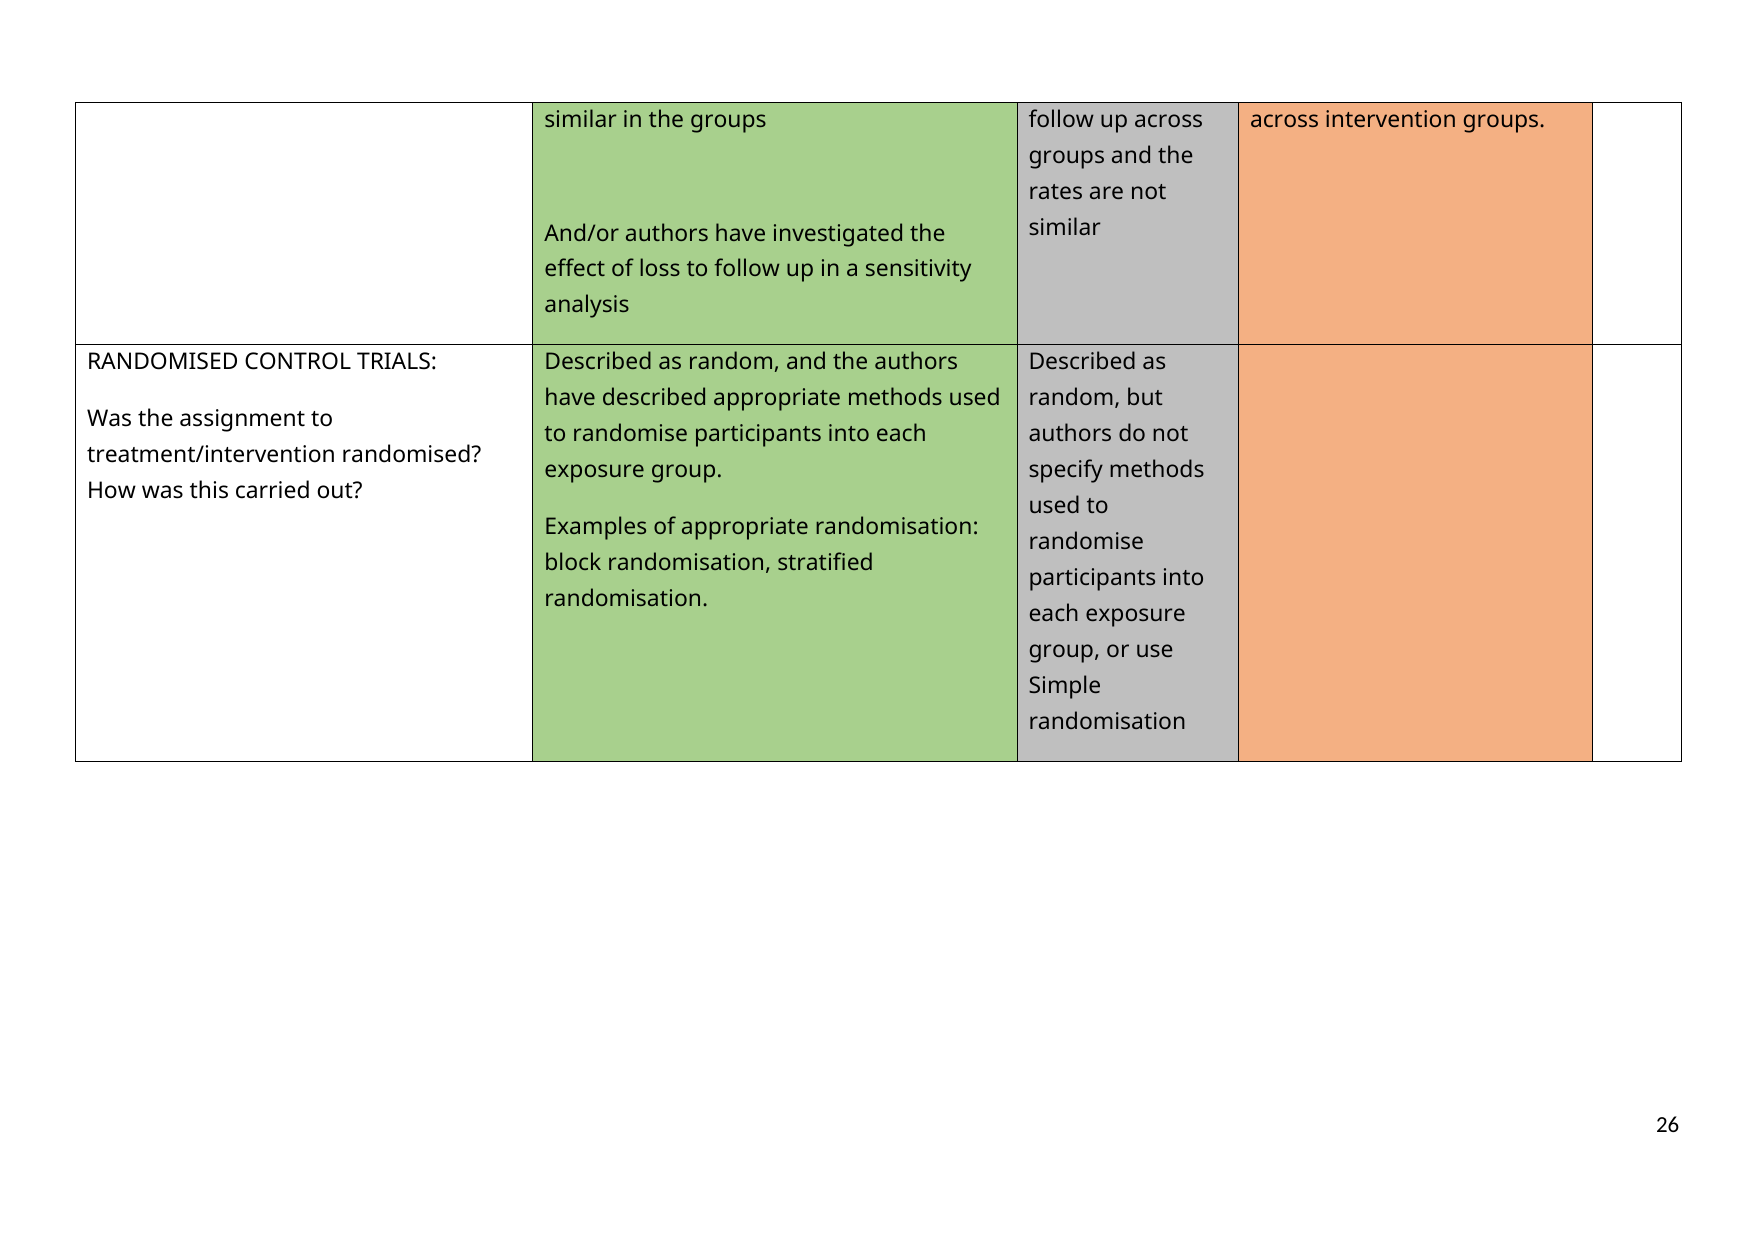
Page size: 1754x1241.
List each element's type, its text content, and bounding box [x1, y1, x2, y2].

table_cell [533, 103, 1017, 344]
table_cell [1593, 103, 1681, 344]
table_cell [1018, 103, 1238, 344]
table_cell [1593, 345, 1681, 761]
table_cell RANDOMISED CONTROL TRIALS: Was the assignment to treatment/intervention randomised? How was this carried out? [76, 345, 532, 761]
table_cell Described as random, but authors do not specify methods used to randomise participants into each exposure group, or use Simple randomisation [1018, 345, 1238, 761]
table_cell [76, 103, 532, 344]
table_cell Described as random, and the authors have described appropriate methods used to randomise participants into each exposure group. Examples of appropriate randomisation: block randomisation, stratified randomisation. [533, 345, 1017, 761]
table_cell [1239, 103, 1592, 344]
table_cell [1239, 345, 1592, 761]
